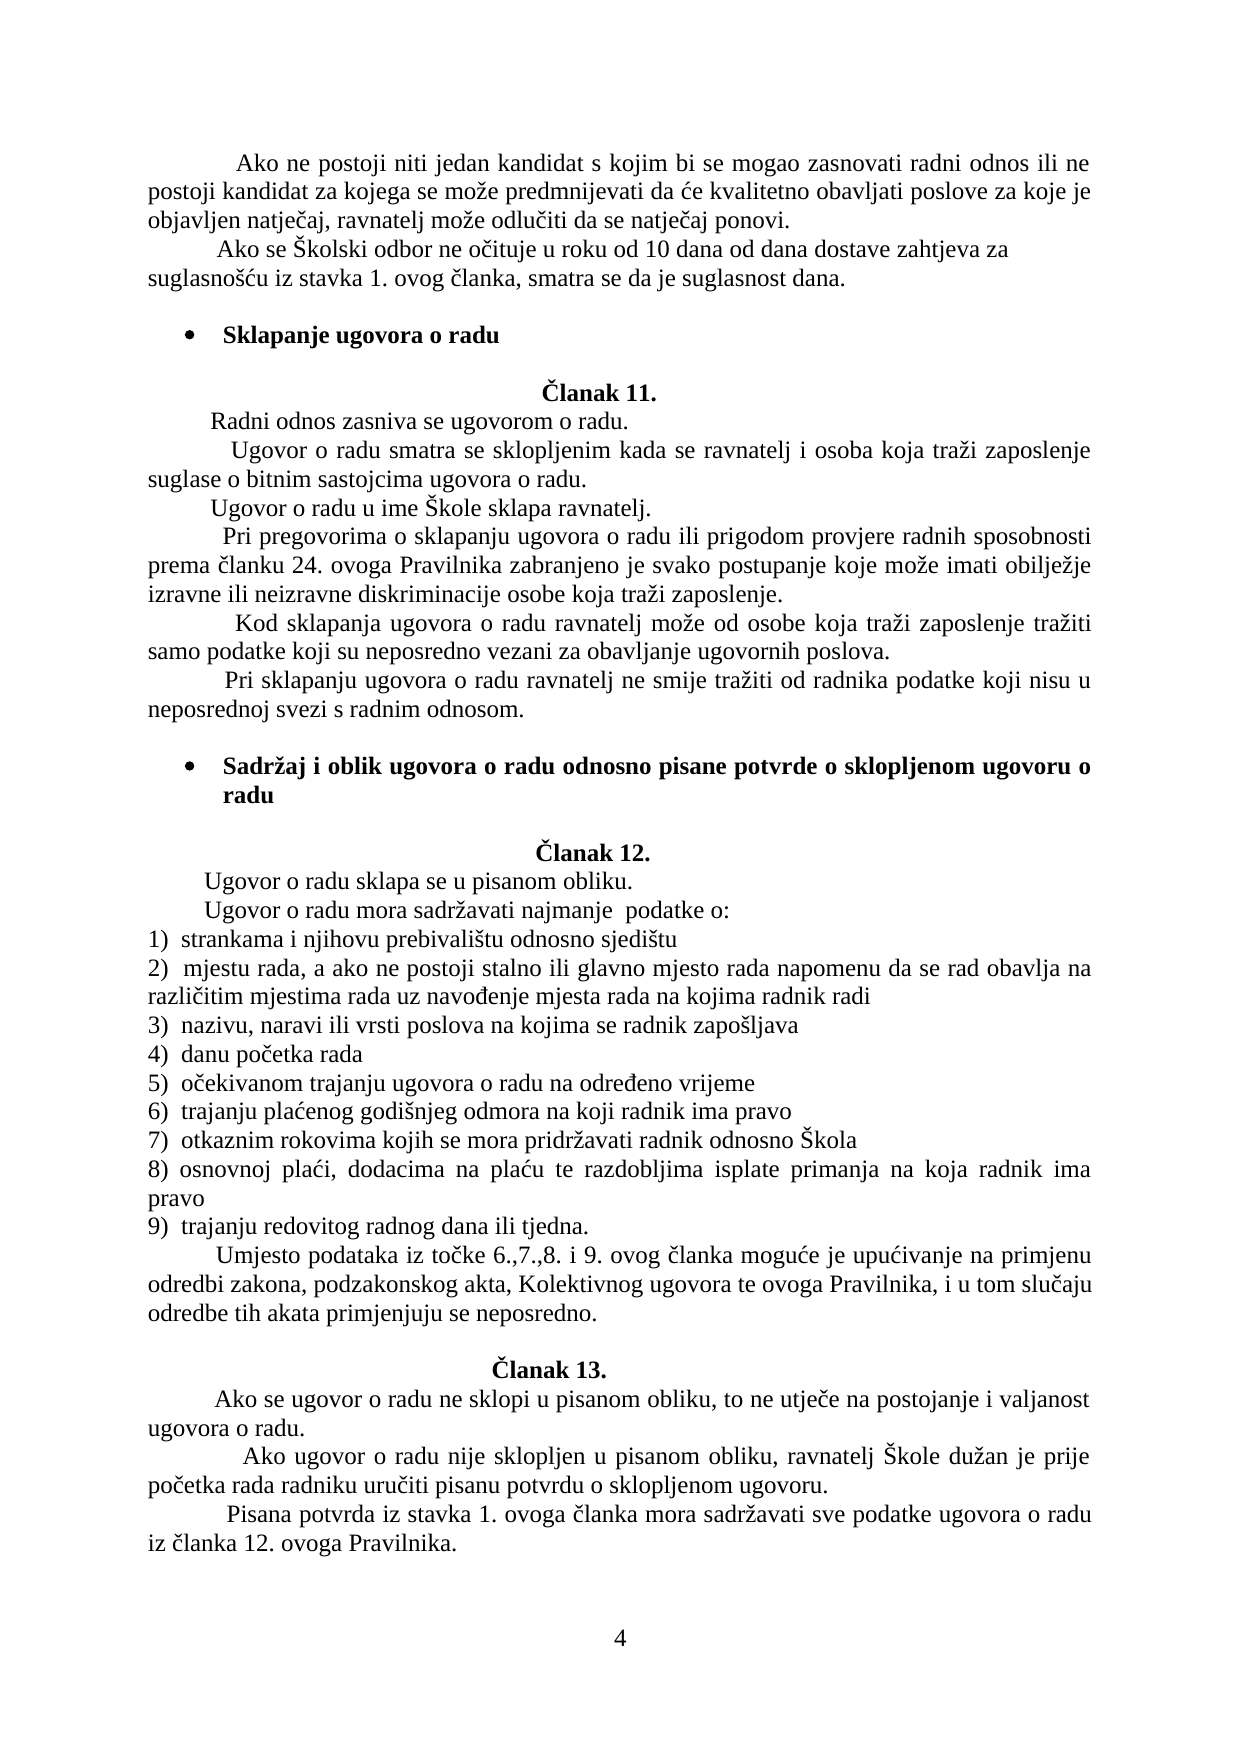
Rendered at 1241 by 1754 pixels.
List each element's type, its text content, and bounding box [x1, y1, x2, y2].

text Ugovor o radu u ime Škole sklapa ravnatelj. [148, 493, 1093, 521]
text Pisana potvrda iz stavka 1. ovoga članka mora sadržavati sve podatke ugovora o radu iz članka 12. ovoga Pravilnika. [148, 1499, 1093, 1556]
text Pri pregovorima o sklapanju ugovora o radu ili prigodom provjere radnih sposobnosti prema članku 24. ovoga Pravilnika zabranjeno je svako postupanje koje može imati obilježje izravne ili neizravne diskriminacije osobe koja traži zaposlenje. [148, 521, 1093, 608]
text Ako ugovor o radu nije sklopljen u pisanom obliku, ravnatelj Škole dužan je prije početka rada radniku uručiti pisanu potvrdu o sklopljenom ugovoru. [148, 1441, 1093, 1499]
text 1) strankama i njihovu prebivalištu odnosno sjedištu [148, 924, 1093, 953]
text Članak 11. [148, 378, 1093, 406]
text Članak 12. [148, 838, 1093, 866]
text 2) mjestu rada, a ako ne postoji stalno ili glavno mjesto rada napomenu da se rad obavlja na različitim mjestima rada uz navođenje mjesta rada na kojima radnik radi [148, 953, 1093, 1010]
text Ugovor o radu sklapa se u pisanom obliku. [148, 866, 1093, 895]
text Kod sklapanja ugovora o radu ravnatelj može od osobe koja traži zaposlenje tražiti samo podatke koji su neposredno vezani za obavljanje ugovornih poslova. [148, 608, 1093, 665]
text 8) osnovnoj plaći, dodacima na plaću te razdobljima isplate primanja na koja radnik ima pravo [148, 1154, 1093, 1211]
list Sklapanje ugovora o radu [185, 320, 1093, 349]
text 5) očekivanom trajanju ugovora o radu na određeno vrijeme [148, 1068, 1093, 1096]
text Ugovor o radu smatra se sklopljenim kada se ravnatelj i osoba koja traži zaposlenje suglase o bitnim sastojcima ugovora o radu. [148, 435, 1093, 493]
text 9) trajanju redovitog radnog dana ili tjedna. [148, 1211, 1093, 1240]
text 4) danu početka rada [148, 1039, 1093, 1068]
text 3) nazivu, naravi ili vrsti poslova na kojima se radnik zapošljava [148, 1010, 1093, 1039]
text Pri sklapanju ugovora o radu ravnatelj ne smije tražiti od radnika podatke koji nisu u neposrednoj svezi s radnim odnosom. [148, 665, 1093, 723]
text 7) otkaznim rokovima kojih se mora pridržavati radnik odnosno Škola [148, 1125, 1093, 1154]
list Sadržaj i oblik ugovora o radu odnosno pisane potvrde o sklopljenom ugovoru o radu [185, 751, 1093, 809]
text Ugovor o radu mora sadržavati najmanje podatke o: [148, 895, 1093, 924]
text 6) trajanju plaćenog godišnjeg odmora na koji radnik ima pravo [148, 1096, 1093, 1125]
text Ako se ugovor o radu ne sklopi u pisanom obliku, to ne utječe na postojanje i valjanost ugovora o radu. [148, 1384, 1093, 1441]
text Umjesto podataka iz točke 6.,7.,8. i 9. ovog članka moguće je upućivanje na primjenu odredbi zakona, podzakonskog akta, Kolektivnog ugovora te ovoga Pravilnika, i u tom slučaju odredbe tih akata primjenjuju se neposredno. [148, 1240, 1093, 1326]
text Članak 13. [148, 1355, 1093, 1384]
text Radni odnos zasniva se ugovorom o radu. [148, 406, 1093, 435]
text Ako se Školski odbor ne očituje u roku od 10 dana od dana dostave zahtjeva za suglasnošću iz stavka 1. ovog članka, smatra se da je suglasnost dana. [148, 234, 1093, 320]
text Ako ne postoji niti jedan kandidat s kojim bi se mogao zasnovati radni odnos ili ne postoji kandidat za kojega se može predmnijevati da će kvalitetno obavljati poslove za koje je objavljen natječaj, ravnatelj može odlučiti da se natječaj ponovi. [148, 148, 1093, 234]
